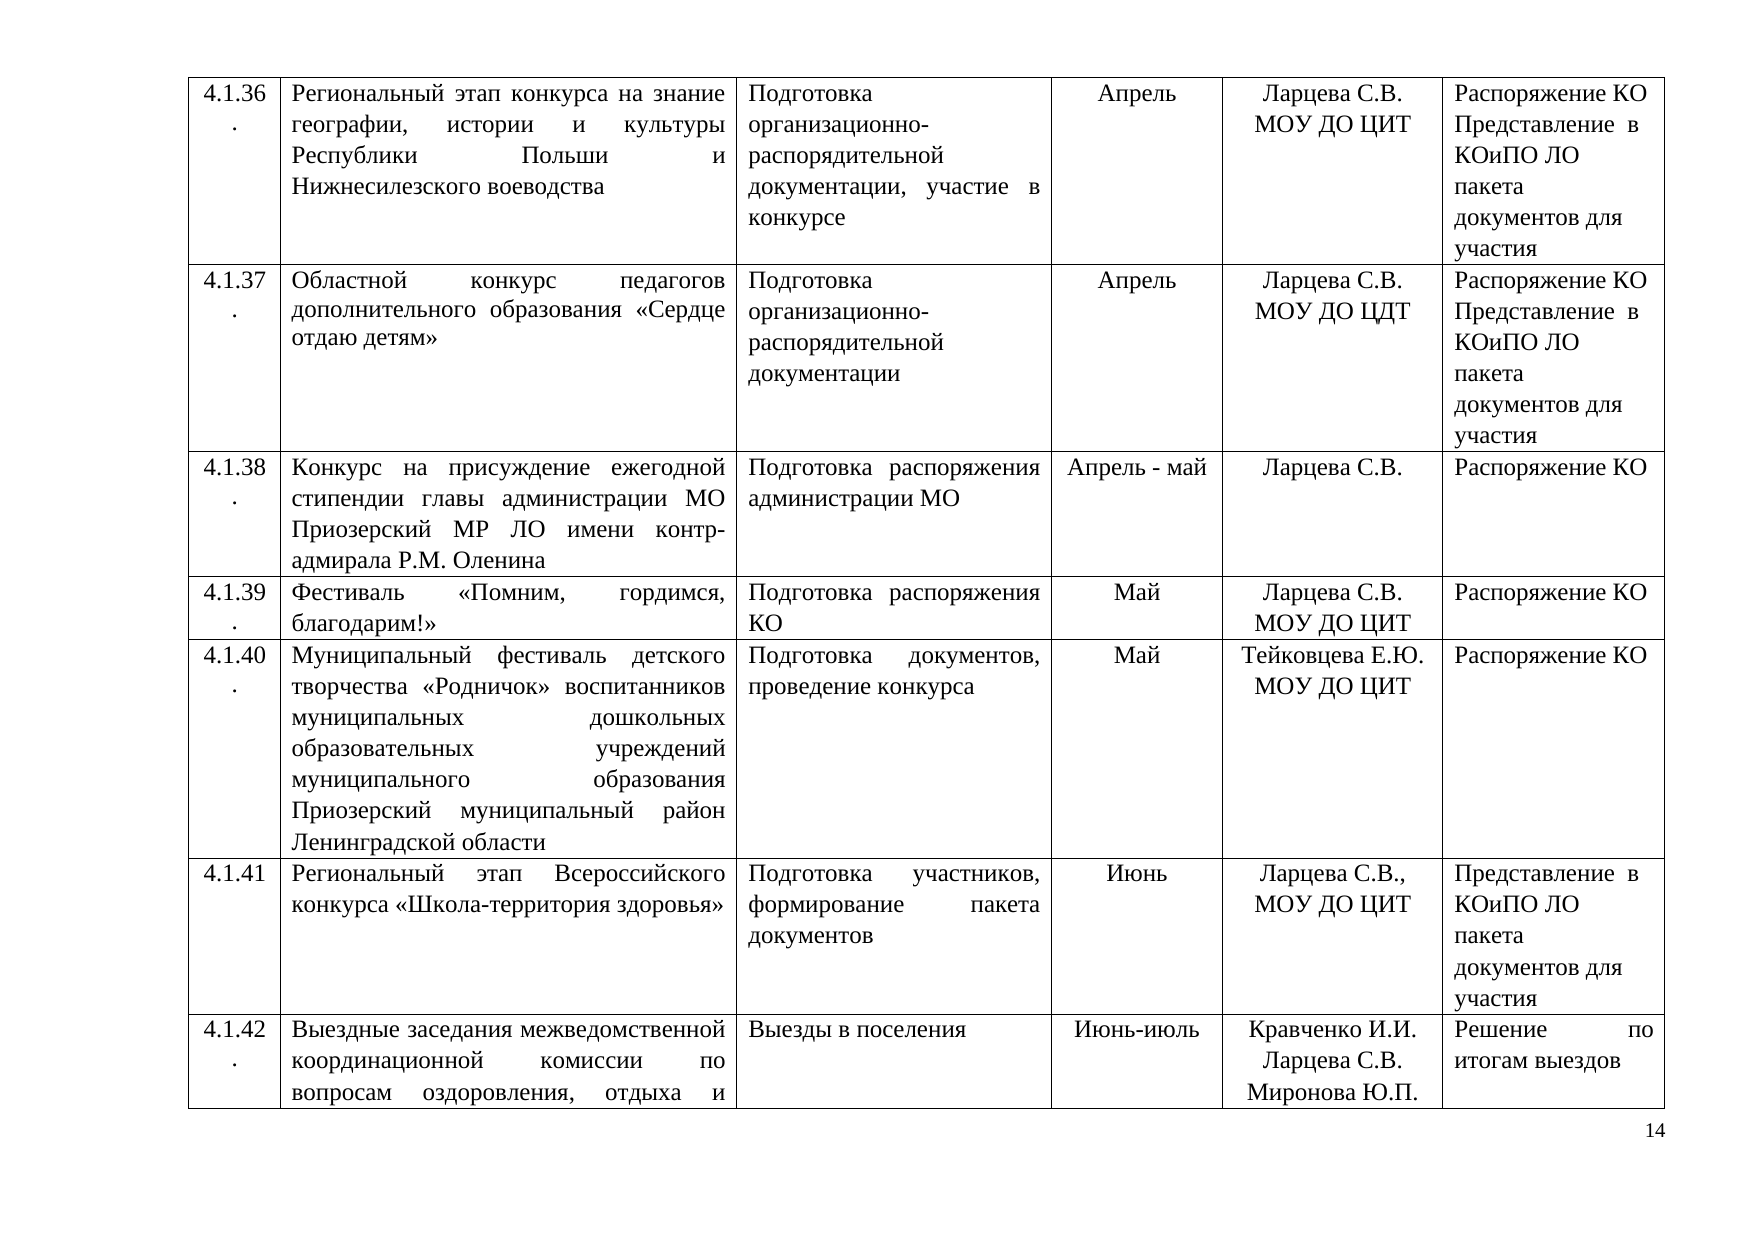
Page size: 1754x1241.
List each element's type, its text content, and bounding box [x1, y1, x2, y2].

table_cell Тейковцева Е.Ю. МОУ ДО ЦИТ [1223, 640, 1442, 857]
table_cell Региональный этап конкурса на знание географии, истории и культуры Республики Польши и Нижнесилезского воеводства [281, 78, 736, 264]
table_cell Подготовка организационно-распорядительной документации, участие в конкурсе [737, 78, 1051, 264]
table_cell Представление в КОиПО ЛО пакета документов для участия [1443, 859, 1664, 1013]
table_cell Май [1052, 640, 1222, 857]
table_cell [1443, 1015, 1664, 1107]
table_cell Конкурс на присуждение ежегодной стипендии главы администрации МО Приозерский МР ЛО имени контр-адмирала Р.М. Оленина [281, 452, 736, 576]
table_cell Ларцева С.В. [1223, 452, 1442, 576]
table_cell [1223, 78, 1442, 264]
table_cell Муниципальный фестиваль детского творчества «Родничок» воспитанников муниципальных дошкольных образовательных учреждений муниципального образования Приозерский муниципальный район Ленинградской области [281, 640, 736, 857]
table_cell Региональный этап Всероссийского конкурса «Школа-территория здоровья» [281, 859, 736, 1013]
table_cell Подготовка документов, проведение конкурса [737, 640, 1051, 857]
table_cell Подготовка организационно-распорядительной документации [737, 265, 1051, 451]
table_cell Выезды в поселения [737, 1015, 1051, 1107]
table_cell Апрель [1052, 265, 1222, 451]
table_cell Распоряжение КО Представление в КОиПО ЛО пакета документов для участия [1443, 78, 1664, 264]
table_cell Июнь-июль [1052, 1015, 1222, 1107]
table_cell Фестиваль «Помним, гордимся, благодарим!» [281, 577, 736, 639]
table_cell Областной конкурс педагогов дополнительного образования «Сердце отдаю детям» [281, 265, 736, 451]
table_cell 4.1.36. [189, 78, 280, 264]
table_cell 4.1.38. [189, 452, 280, 576]
table_cell Подготовка распоряжения администрации МО [737, 452, 1051, 576]
table_cell 4.1.37. [189, 265, 280, 451]
table_cell Апрель - май [1052, 452, 1222, 576]
table_cell Распоряжение КО Представление в КОиПО ЛО пакета документов для участия [1443, 265, 1664, 451]
table_cell Ларцева С.В. МОУ ДО ЦДТ [1223, 265, 1442, 451]
table_cell Распоряжение КО [1443, 640, 1664, 857]
table_cell Распоряжение КО [1443, 577, 1664, 639]
table_cell Апрель [1052, 78, 1222, 264]
table_cell Май [1052, 577, 1222, 639]
table_cell 4.1.40. [189, 640, 280, 857]
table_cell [1223, 1015, 1442, 1107]
table_cell Распоряжение КО [1443, 452, 1664, 576]
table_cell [281, 1015, 736, 1107]
table_cell 4.1.42. [189, 1015, 280, 1107]
table_cell Ларцева С.В. МОУ ДО ЦИТ [1223, 577, 1442, 639]
table_cell 4.1.39. [189, 577, 280, 639]
table_cell Июнь [1052, 859, 1222, 1013]
table_cell Подготовка распоряжения КО [737, 577, 1051, 639]
table_cell 4.1.41 [189, 859, 280, 1013]
table_cell Подготовка участников, формирование пакета документов [737, 859, 1051, 1013]
table_cell Ларцева С.В., МОУ ДО ЦИТ [1223, 859, 1442, 1013]
